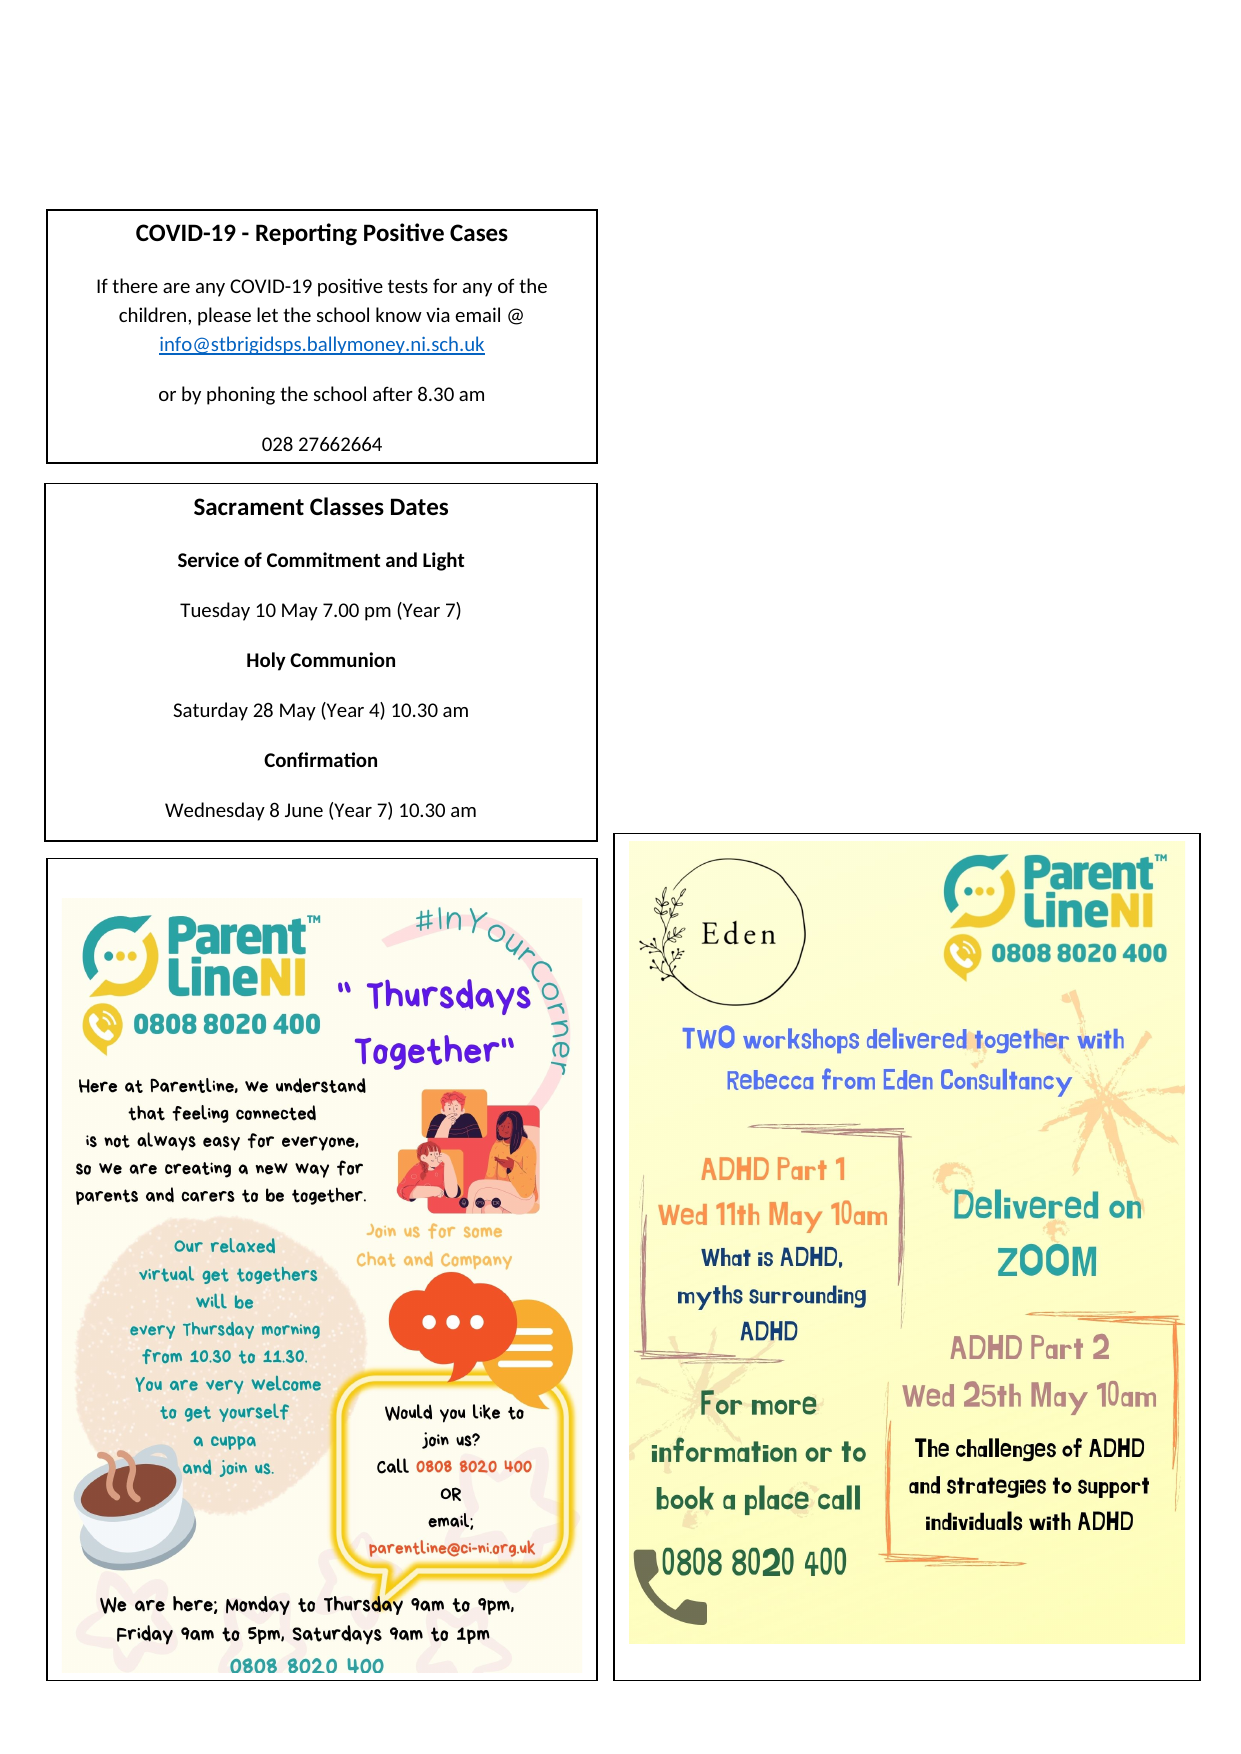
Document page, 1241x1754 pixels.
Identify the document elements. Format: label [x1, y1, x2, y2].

picture [61, 898, 583, 1673]
picture [629, 841, 1186, 1644]
